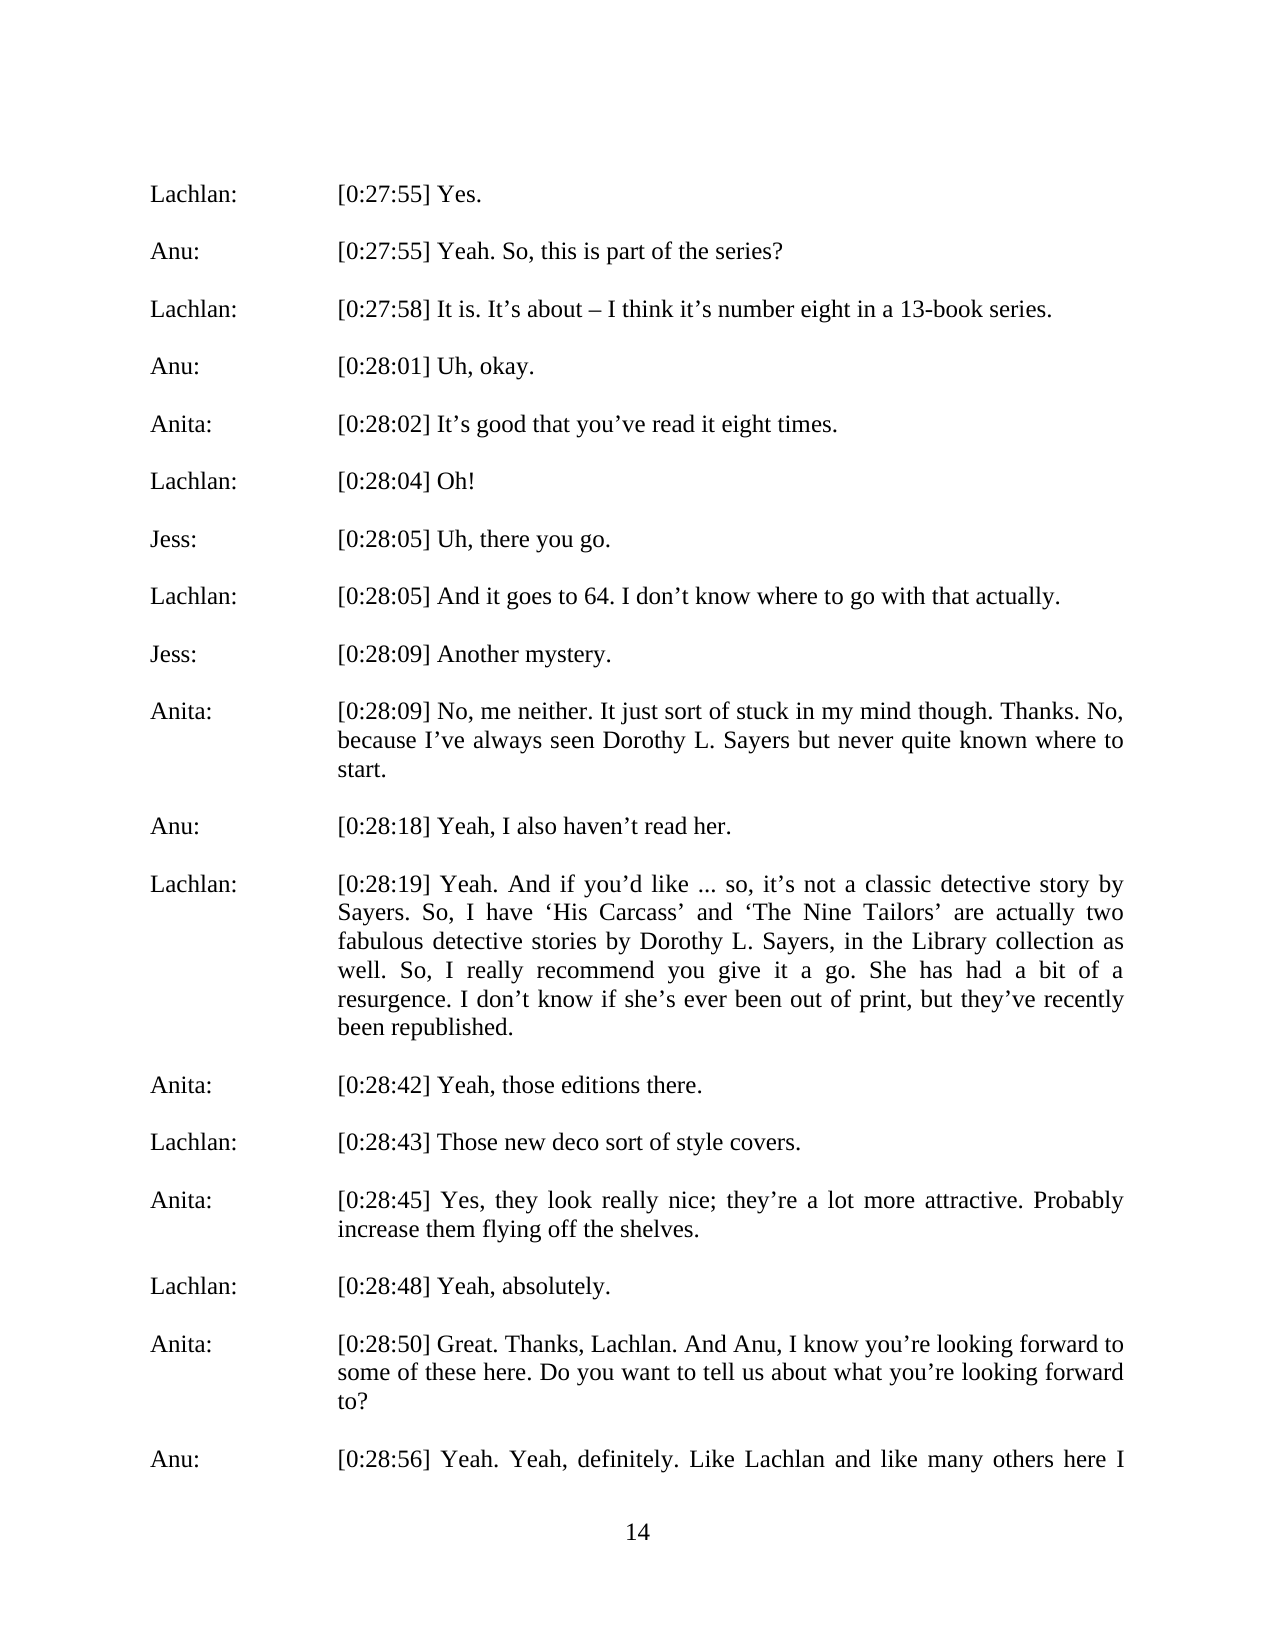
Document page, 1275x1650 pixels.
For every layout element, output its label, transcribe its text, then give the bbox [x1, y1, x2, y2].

text Anita: [0:28:45] Yes, they look really nice; they’re a lot more attractive. Probably increase them flying off the shelves. [150, 1185, 1125, 1242]
text Lachlan: [0:27:58] It is. It’s about – I think it’s number eight in a 13-book series. [150, 294, 1125, 322]
text Lachlan: [0:28:19] Yeah. And if you’d like ... so, it’s not a classic detective story by Sayers. So, I have ‘His Carcass’ and ‘The Nine Tailors’ are actually two fabulous detective stories by Dorothy L. Sayers, in the Library collection as well. So, I really recommend you give it a go. She has had a bit of a resurgence. I don’t know if she’s ever been out of print, but they’ve recently been republished. [150, 869, 1125, 1041]
text Lachlan: [0:27:55] Yes. [150, 179, 1125, 207]
text Anu: [0:28:18] Yeah, I also haven’t read her. [150, 811, 1125, 840]
text Lachlan: [0:28:43] Those new deco sort of style covers. [150, 1127, 1125, 1156]
text Anu: [0:27:55] Yeah. So, this is part of the series? [150, 236, 1125, 265]
text Lachlan: [0:28:05] And it goes to 64. I don’t know where to go with that actually. [150, 581, 1125, 610]
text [150, 1444, 1125, 1472]
text Lachlan: [0:28:48] Yeah, absolutely. [150, 1271, 1125, 1300]
text Anita: [0:28:09] No, me neither. It just sort of stuck in my mind though. Thanks. No, because I’ve always seen Dorothy L. Sayers but never quite known where to start. [150, 696, 1125, 782]
text Anita: [0:28:42] Yeah, those editions there. [150, 1070, 1125, 1099]
text Jess: [0:28:05] Uh, there you go. [150, 524, 1125, 552]
text Anu: [0:28:01] Uh, okay. [150, 351, 1125, 380]
text Lachlan: [0:28:04] Oh! [150, 466, 1125, 495]
text Anita: [0:28:02] It’s good that you’ve read it eight times. [150, 409, 1125, 437]
text Anita: [0:28:50] Great. Thanks, Lachlan. And Anu, I know you’re looking forward to some of these here. Do you want to tell us about what you’re looking forward to? [150, 1329, 1125, 1415]
text Jess: [0:28:09] Another mystery. [150, 639, 1125, 667]
